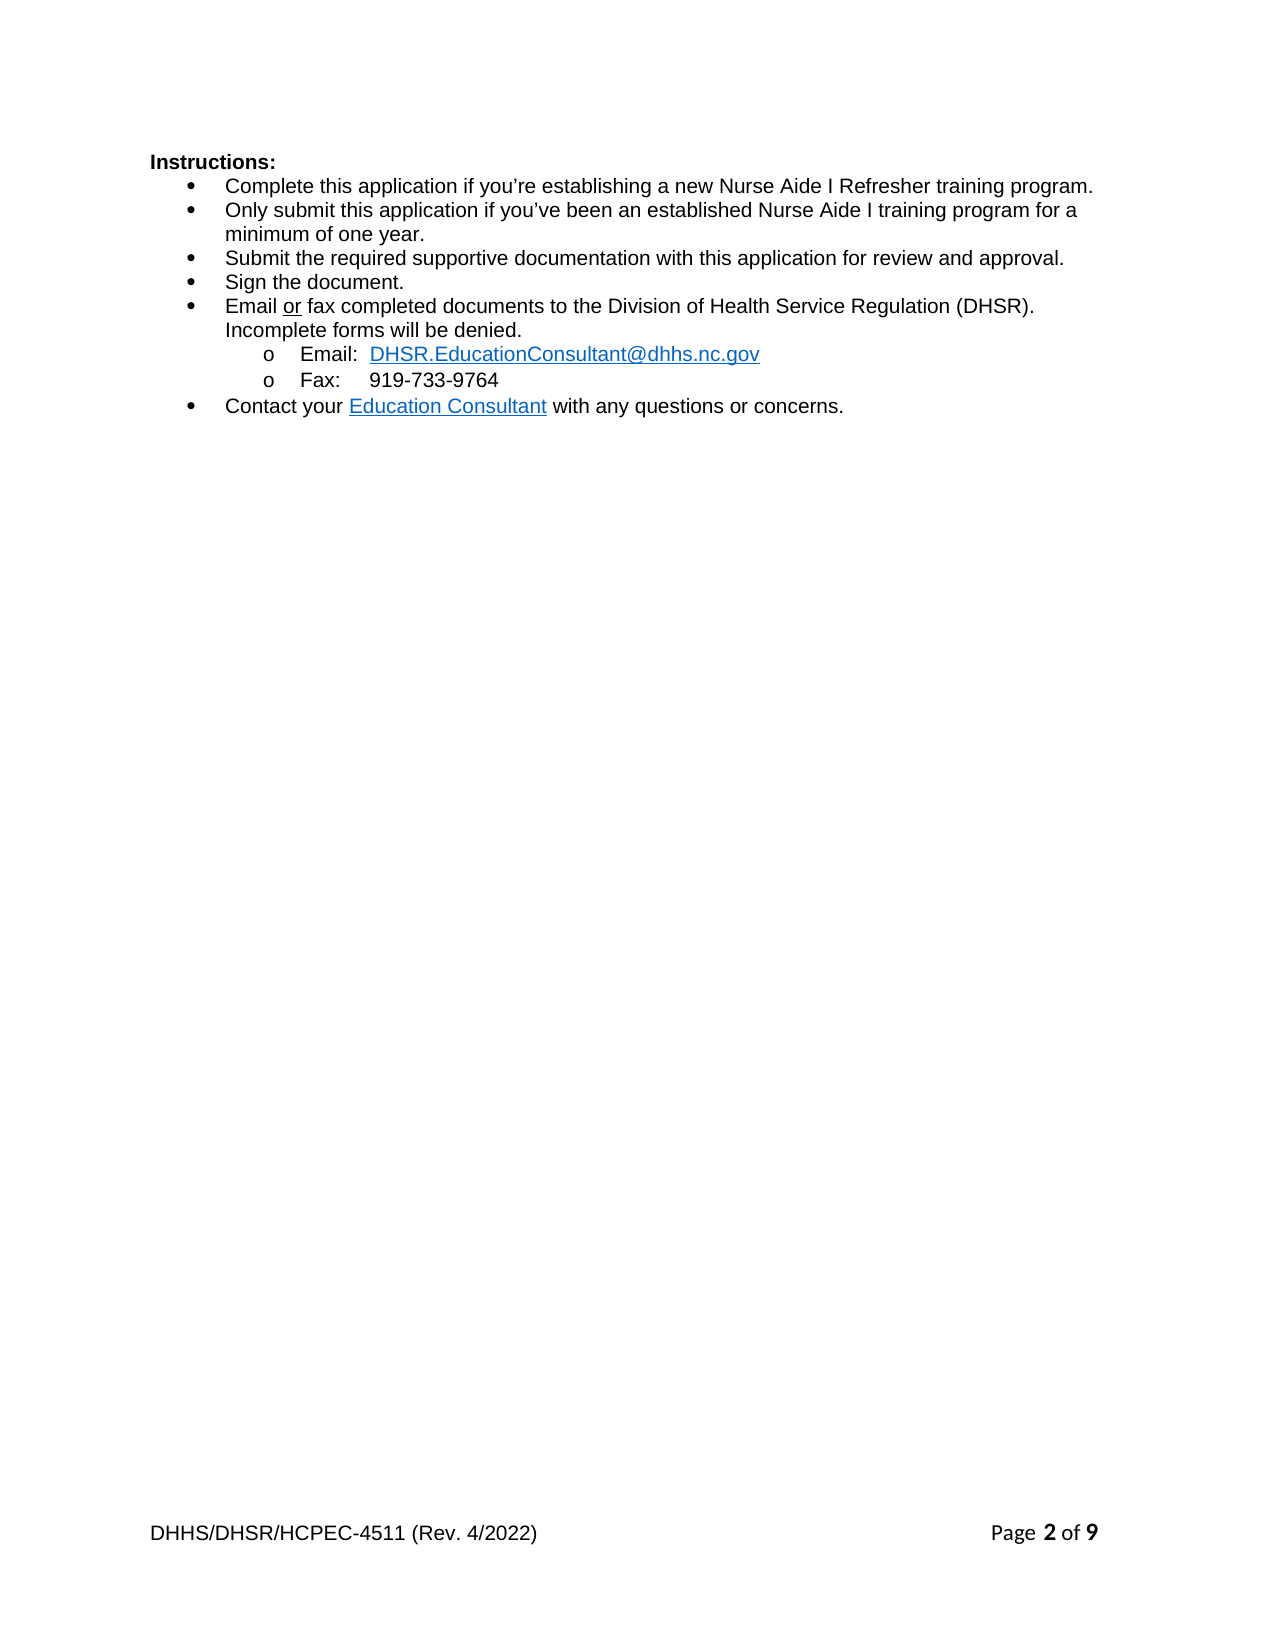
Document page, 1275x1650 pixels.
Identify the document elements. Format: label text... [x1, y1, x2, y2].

list Fax: 919-733-9764 [262, 368, 1125, 394]
list Submit the required supportive documentation with this application for review and approval. [187, 246, 1125, 270]
list Complete this application if you’re establishing a new Nurse Aide I Refresher training program. [187, 174, 1125, 198]
list Email or fax completed documents to the Division of Health Service Regulation (DHSR). Incomplete forms will be denied. [187, 294, 1125, 342]
text Instructions: [150, 150, 1125, 174]
list Contact your Education Consultant with any questions or concerns. [187, 394, 1125, 418]
list Email: DHSR.EducationConsultant@dhhs.nc.gov [262, 342, 1125, 368]
list Only submit this application if you’ve been an established Nurse Aide I training program for a minimum of one year. [187, 198, 1125, 246]
list Sign the document. [187, 270, 1125, 294]
